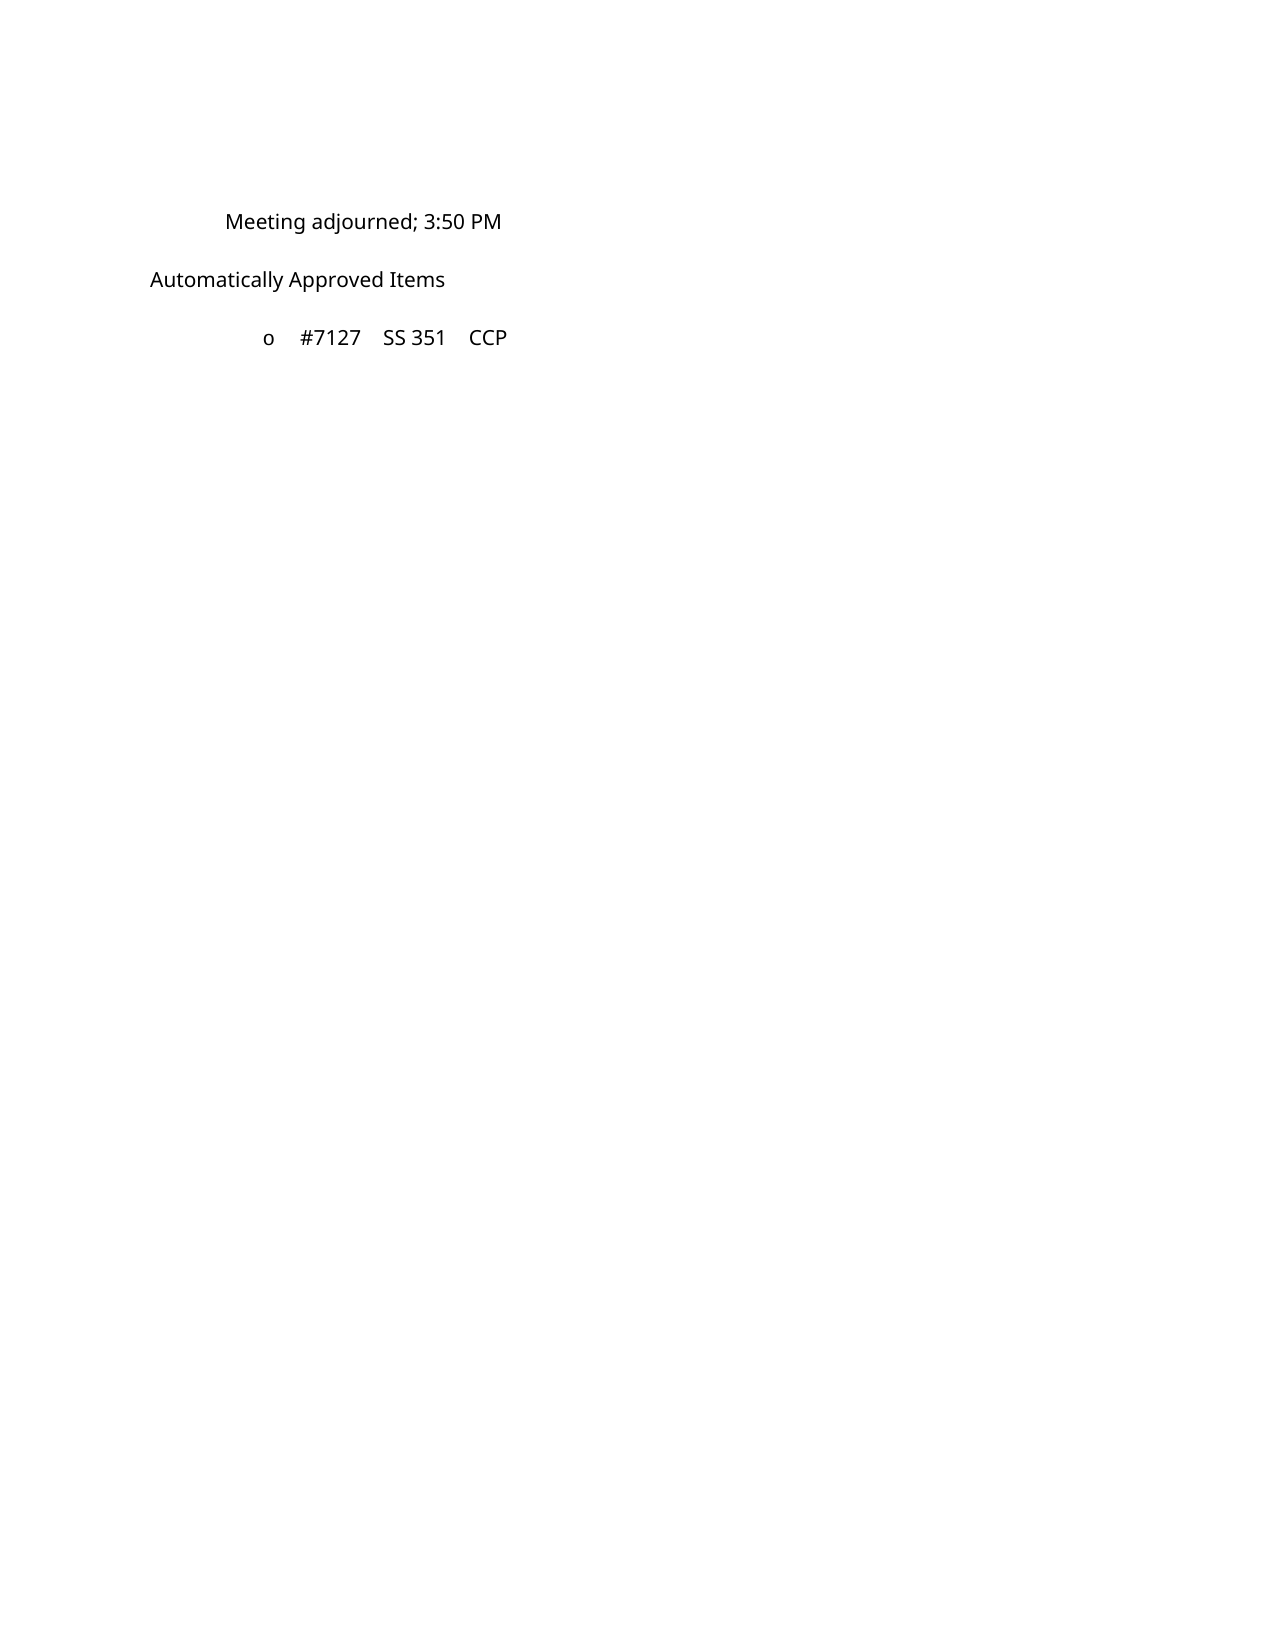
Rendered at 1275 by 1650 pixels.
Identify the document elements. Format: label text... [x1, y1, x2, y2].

list #7127 SS 351 CCP [262, 323, 1125, 352]
text Automatically Approved Items [150, 236, 1125, 294]
text Meeting adjourned; 3:50 PM [225, 207, 1125, 236]
